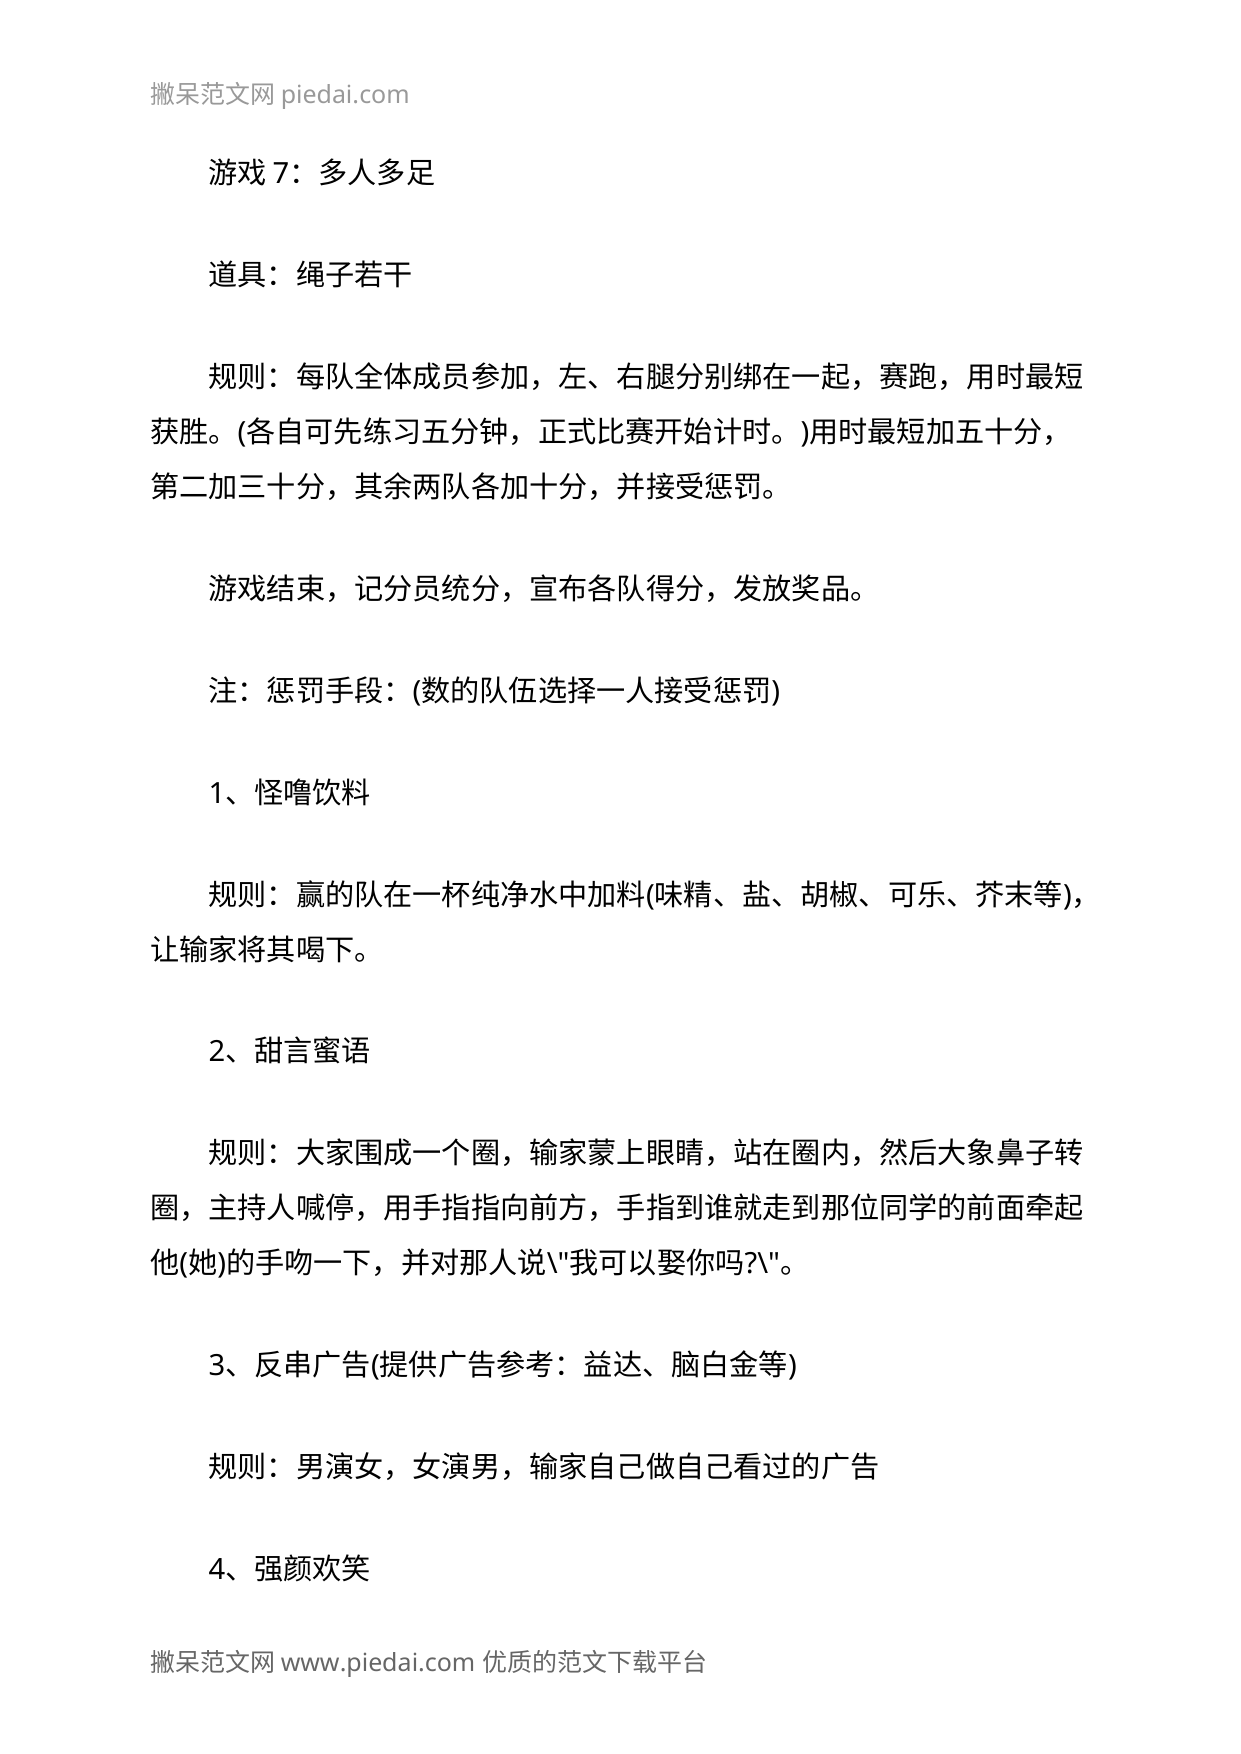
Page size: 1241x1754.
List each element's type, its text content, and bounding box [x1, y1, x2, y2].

text 道具：绳子若干 [150, 252, 1090, 294]
text 3、反串广告(提供广告参考：益达、脑白金等) [150, 1342, 1090, 1384]
text 规则：每队全体成员参加，左、右腿分别绑在一起，赛跑，用时最短获胜。(各自可先练习五分钟，正式比赛开始计时。)用时最短加五十分，第二加三十分，其余两队各加十分，并接受惩罚。 [150, 354, 1090, 506]
text 规则：男演女，女演男，输家自己做自己看过的广告 [150, 1444, 1090, 1486]
text 游戏7：多人多足 [150, 150, 1090, 192]
text 1、怪噜饮料 [150, 769, 1090, 812]
text 游戏结束，记分员统分，宣布各队得分，发放奖品。 [150, 565, 1090, 608]
text 规则：赢的队在一杯纯净水中加料(味精、盐、胡椒、可乐、芥末等)，让输家将其喝下。 [150, 871, 1090, 968]
text 2、甜言蜜语 [150, 1028, 1090, 1070]
text 4、强颜欢笑 [150, 1545, 1090, 1588]
text 注：惩罚手段：(数的队伍选择一人接受惩罚) [150, 667, 1090, 709]
text 规则：大家围成一个圈，输家蒙上眼睛，站在圈内，然后大象鼻子转圈，主持人喊停，用手指指向前方，手指到谁就走到那位同学的前面牵起他(她)的手吻一下，并对那人说\"我可以娶你吗?\"。 [150, 1130, 1090, 1282]
